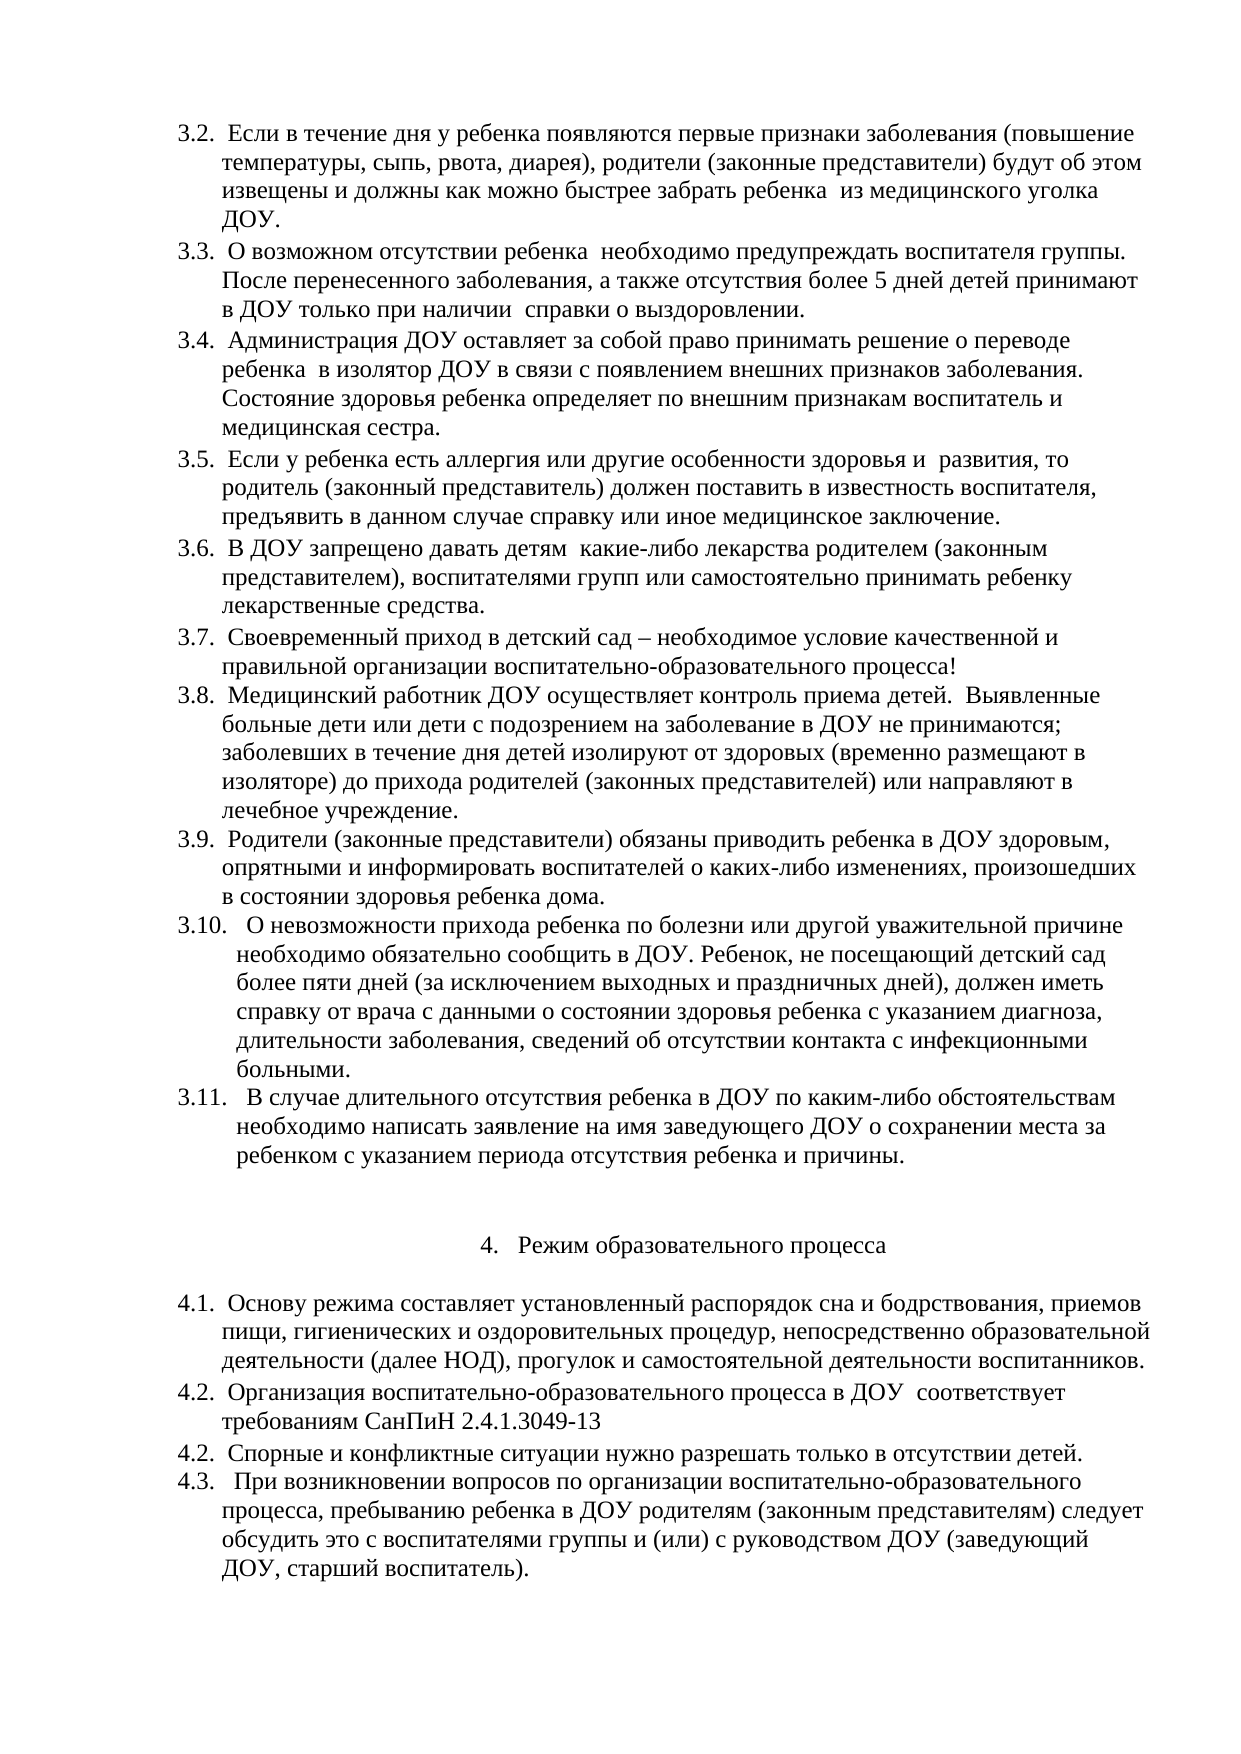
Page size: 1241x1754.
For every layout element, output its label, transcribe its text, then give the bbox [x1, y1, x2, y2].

text 3.3. О возможном отсутствии ребенка необходимо предупреждать воспитателя группы. После перенесенного заболевания, а также отсутствия более 5 дней детей принимают в ДОУ только при наличии справки о выздоровлении. [177, 236, 1152, 322]
text 4.2. Организация воспитательно-образовательного процесса в ДОУ соответствует требованиям СанПиН 2.4.1.3049-13 [177, 1377, 1152, 1434]
list Режим образовательного процесса [215, 1230, 1152, 1258]
text 4.1. Основу режима составляет установленный распорядок сна и бодрствования, приемов пищи, гигиенических и оздоровительных процедур, непосредственно образовательной деятельности (далее НОД), прогулок и самостоятельной деятельности воспитанников. [177, 1288, 1152, 1374]
text 3.10. О невозможности прихода ребенка по болезни или другой уважительной причине необходимо обязательно сообщить в ДОУ. Ребенок, не посещающий детский сад более пяти дней (за исключением выходных и праздничных дней), должен иметь справку от врача с данными о состоянии здоровья ребенка с указанием диагноза, длительности заболевания, сведений об отсутствии контакта с инфекционными больными. [177, 910, 1152, 1082]
text 3.6. В ДОУ запрещено давать детям какие-либо лекарства родителем (законным представителем), воспитателями групп или самостоятельно принимать ребенку лекарственные средства. [177, 533, 1152, 619]
text 3.5. Если у ребенка есть аллергия или другие особенности здоровья и развития, то родитель (законный представитель) должен поставить в известность воспитателя, предъявить в данном случае справку или иное медицинское заключение. [177, 444, 1152, 530]
text 3.7. Своевременный приход в детский сад – необходимое условие качественной и правильной организации воспитательно-образовательного процесса! [177, 622, 1152, 680]
text 3.8. Медицинский работник ДОУ осуществляет контроль приема детей. Выявленные больные дети или дети с подозрением на заболевание в ДОУ не принимаются; заболевших в течение дня детей изолируют от здоровых (временно размещают в изоляторе) до прихода родителей (законных представителей) или направляют в лечебное учреждение. [177, 680, 1152, 824]
text 3.4. Администрация ДОУ оставляет за собой право принимать решение о переводе ребенка в изолятор ДОУ в связи с появлением внешних признаков заболевания. Состояние здоровья ребенка определяет по внешним признакам воспитатель и медицинская сестра. [177, 326, 1152, 441]
text 3.2. Если в течение дня у ребенка появляются первые признаки заболевания (повышение температуры, сыпь, рвота, диарея), родители (законные представители) будут об этом извещены и должны как можно быстрее забрать ребенка из медицинского уголка ДОУ. [177, 118, 1152, 233]
text 4.3. При возникновении вопросов по организации воспитательно-образовательного процесса, пребыванию ребенка в ДОУ родителям (законным представителям) следует обсудить это с воспитателями группы и (или) с руководством ДОУ (заведующий ДОУ, старший воспитатель). [177, 1466, 1152, 1581]
text 3.9. Родители (законные представители) обязаны приводить ребенка в ДОУ здоровым, опрятными и информировать воспитателей о каких-либо изменениях, произошедших в состоянии здоровья ребенка дома. [177, 824, 1152, 910]
text 3.11. В случае длительного отсутствия ребенка в ДОУ по каким-либо обстоятельствам необходимо написать заявление на имя заведующего ДОУ о сохранении места за ребенком с указанием периода отсутствия ребенка и причины. [177, 1082, 1152, 1169]
text 4.2. Спорные и конфликтные ситуации нужно разрешать только в отсутствии детей. [177, 1438, 1152, 1466]
